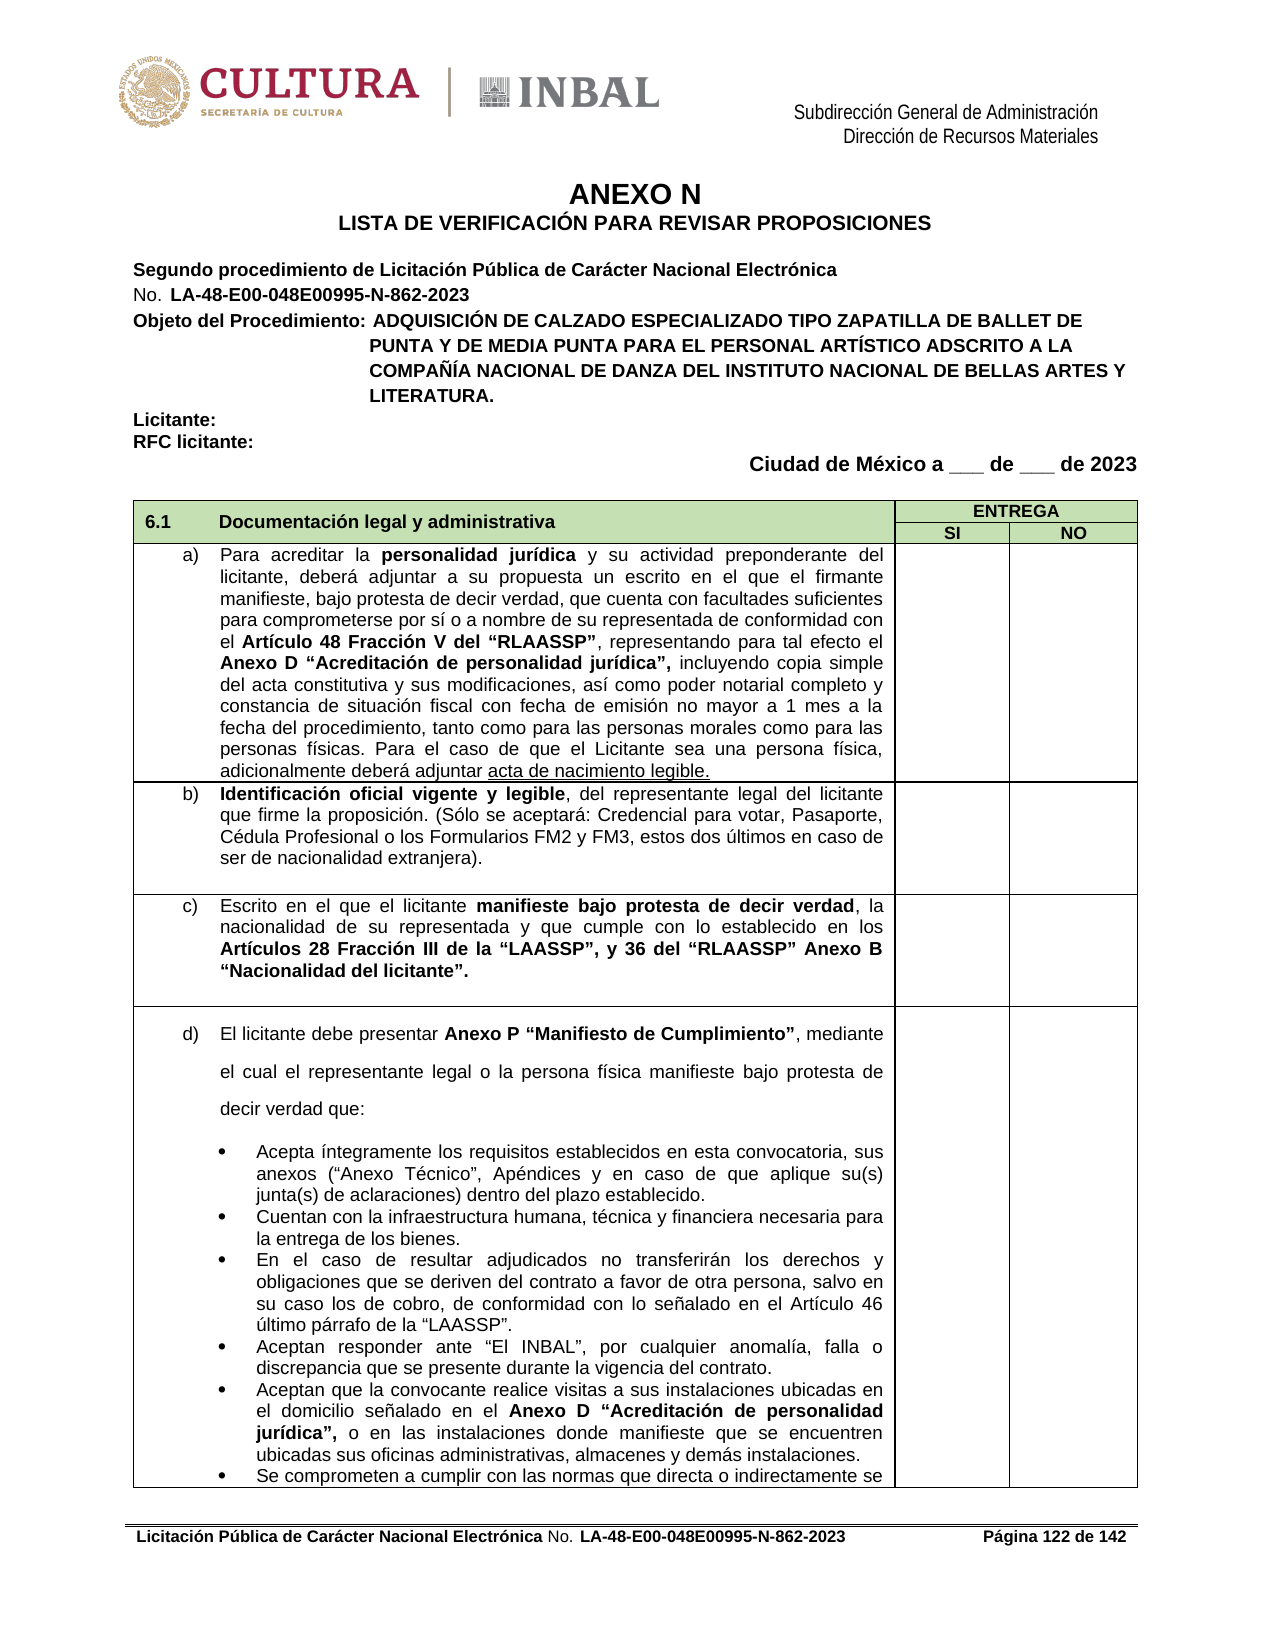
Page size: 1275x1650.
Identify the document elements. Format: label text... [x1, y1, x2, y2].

text Ciudad de México a ___ de ___ de 2023 [133, 452, 1137, 476]
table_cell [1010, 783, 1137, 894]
text Licitante: [133, 409, 1137, 431]
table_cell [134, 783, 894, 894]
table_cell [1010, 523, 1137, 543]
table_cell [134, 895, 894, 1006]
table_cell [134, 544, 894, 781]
text Segundo procedimiento de Licitación Pública de Carácter Nacional Electrónica [133, 259, 1137, 280]
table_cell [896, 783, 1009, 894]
picture [25, 11, 752, 173]
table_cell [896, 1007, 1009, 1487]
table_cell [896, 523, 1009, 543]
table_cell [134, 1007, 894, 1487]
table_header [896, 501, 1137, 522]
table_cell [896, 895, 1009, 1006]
text Objeto del Procedimiento: ADQUISICIÓN DE CALZADO ESPECIALIZADO TIPO ZAPATILLA DE BALLET DE PUNTA Y DE MEDIA PUNTA PARA EL PERSONAL ARTÍSTICO ADSCRITO A LA COMPAÑÍA NACIONAL DE DANZA DEL INSTITUTO NACIONAL DE BELLAS ARTES Y LITERATURA. [133, 310, 1137, 406]
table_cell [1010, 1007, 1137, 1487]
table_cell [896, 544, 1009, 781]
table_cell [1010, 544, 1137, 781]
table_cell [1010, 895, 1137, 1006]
text ANEXO N [133, 177, 1137, 211]
text No. LA-48-E00-048E00995-N-862-2023 [133, 283, 1137, 305]
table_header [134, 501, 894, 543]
text LISTA DE VERIFICACIÓN PARA REVISAR PROPOSICIONES [133, 211, 1137, 235]
text RFC licitante: [133, 431, 1137, 452]
